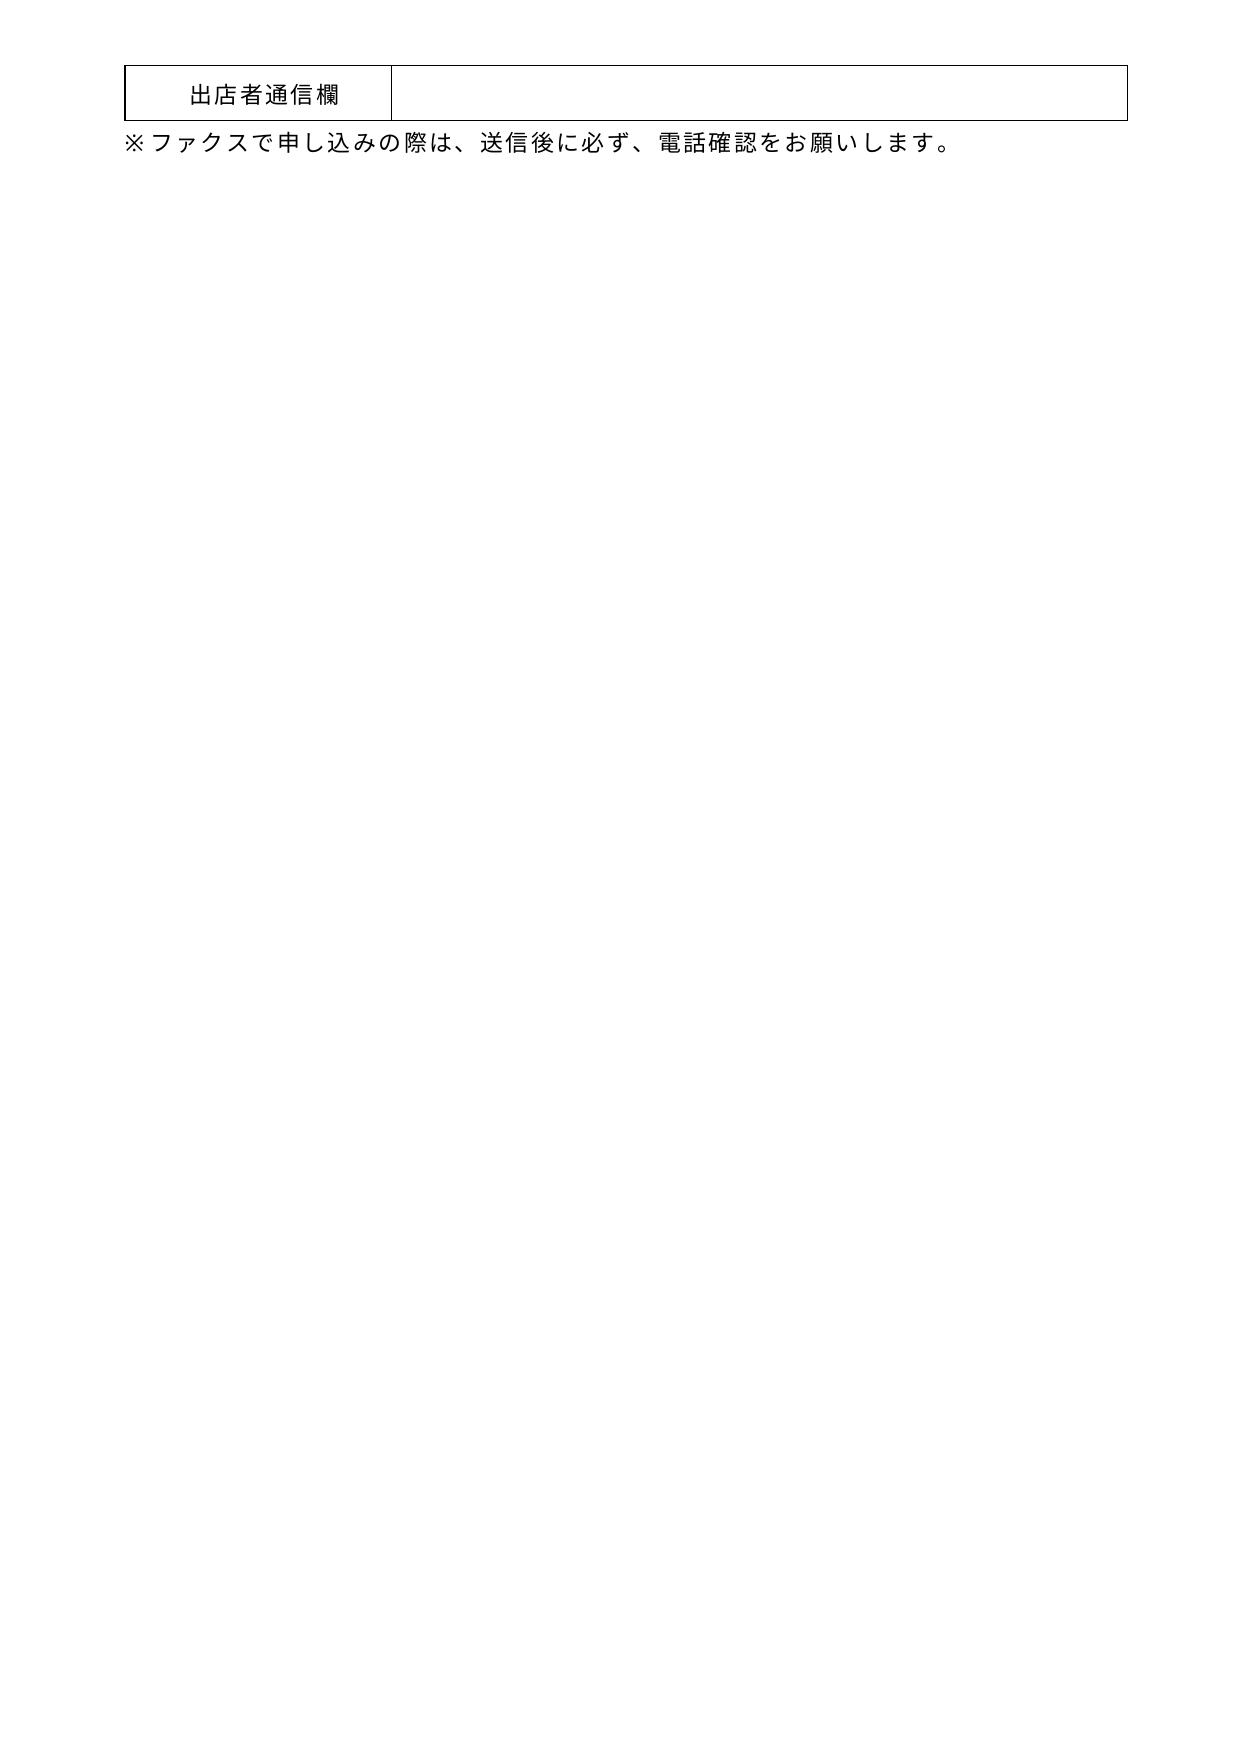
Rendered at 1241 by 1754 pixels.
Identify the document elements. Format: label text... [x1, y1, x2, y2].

table_cell [392, 66, 1127, 120]
text ※ファクスで申し込みの際は、送信後に必ず、電話確認をお願いします。 [124, 121, 1116, 161]
table_cell 出店者通信欄 [126, 66, 391, 120]
